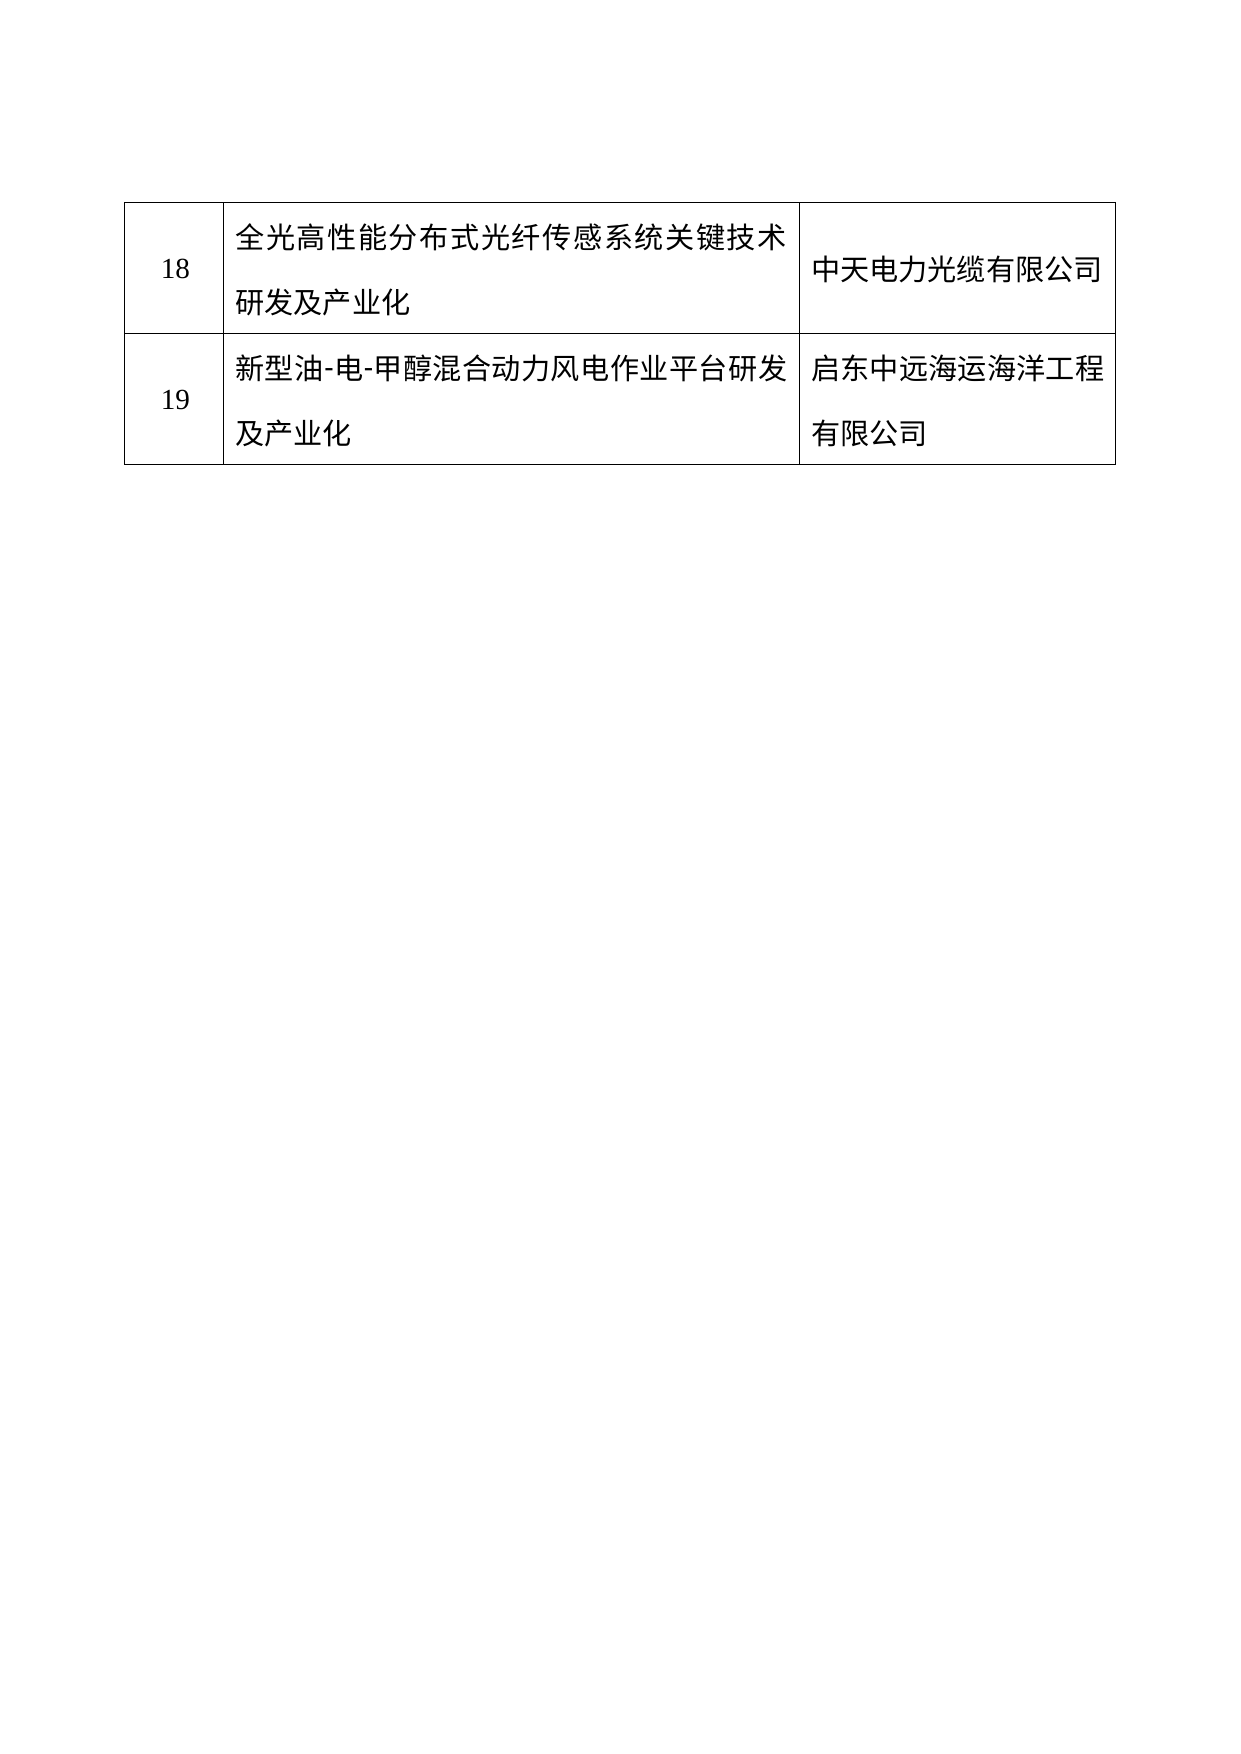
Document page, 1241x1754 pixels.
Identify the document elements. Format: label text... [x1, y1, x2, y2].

table_cell 新型油-电-甲醇混合动力风电作业平台研发及产业化 [224, 334, 799, 464]
table_cell 18 [125, 203, 223, 333]
table_cell 启东中远海运海洋工程有限公司 [800, 334, 1115, 464]
table_cell 19 [125, 334, 223, 464]
table_cell 中天电力光缆有限公司 [800, 203, 1115, 333]
table_cell 全光高性能分布式光纤传感系统关键技术研发及产业化 [224, 203, 799, 333]
